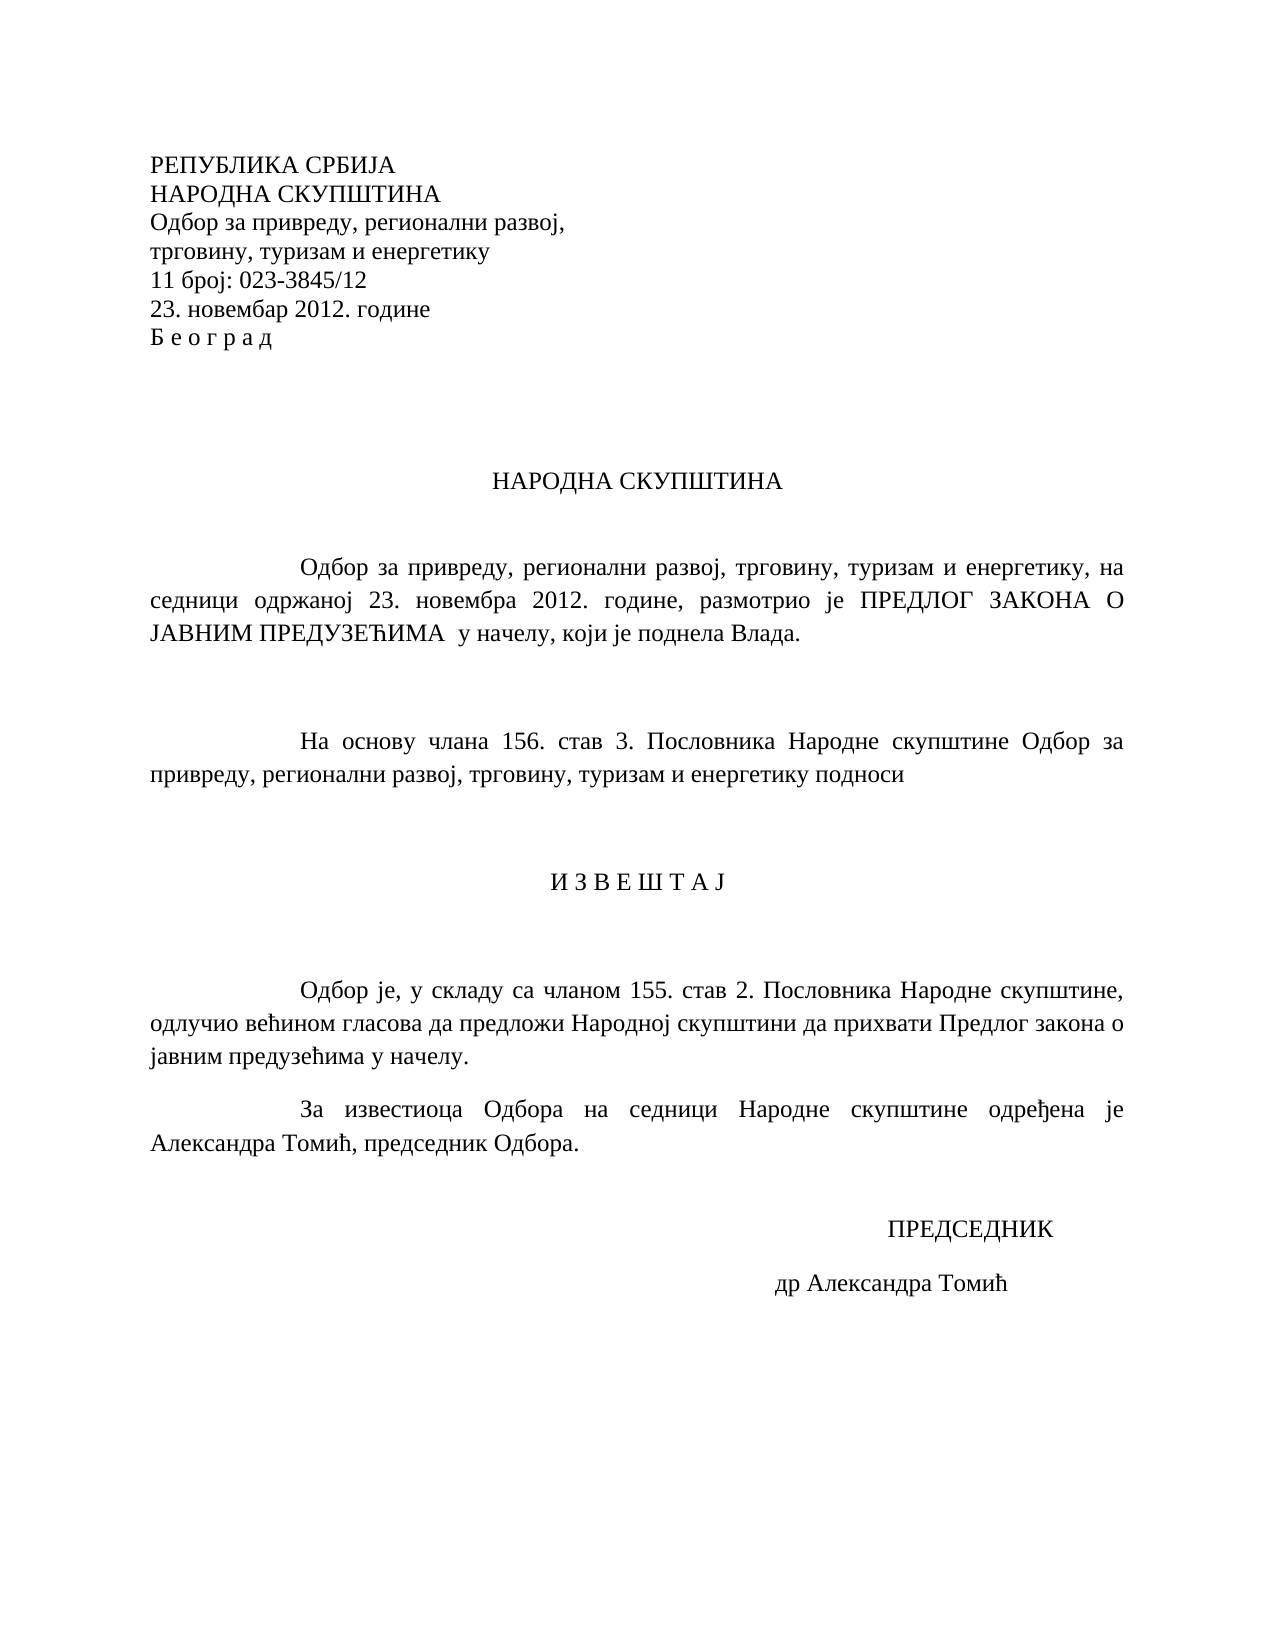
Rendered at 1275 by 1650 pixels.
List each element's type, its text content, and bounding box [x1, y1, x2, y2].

text ПРЕДСЕДНИК [375, 1181, 1125, 1242]
text др Александра Томић [150, 1268, 1125, 1296]
text НАРОДНА СКУПШТИНА [150, 466, 1125, 495]
text Одбор је, у складу са чланом 155. став 2. Пословника Народне скупштине, одлучио већином гласова да предложи Народној скупштини да прихвати Предлог закона о јавним предузећима у начелу. [150, 975, 1125, 1069]
text РЕПУБЛИКА СРБИЈА [150, 150, 1125, 179]
text За известиоца Одбора на седници Народне скупштине одређена је Александра Томић, председник Одбора. [150, 1094, 1125, 1156]
text НАРОДНА СКУПШТИНА [150, 179, 1125, 207]
text И З В Е Ш Т А Ј [150, 867, 1125, 896]
text 11 број: 023-3845/12 [150, 265, 1125, 294]
text 23. новембар 2012. године [150, 294, 1125, 322]
text Одбор за привреду, регионални развој, трговину, туризам и енергетику, на седници одржаној 23. новембра 2012. године, размотрио је ПРЕДЛОГ ЗАКОНА О ЈАВНИМ ПРЕДУЗЕЋИМА у начелу, који је поднела Влада. [150, 552, 1125, 647]
text Одбор за привреду, регионални развој, [150, 207, 1125, 236]
text На основу члана 156. став 3. Пословника Народне скупштине Одбор за привреду, регионални развој, трговину, туризам и енергетику подноси [150, 726, 1125, 788]
text Б е о г р а д [150, 322, 1125, 351]
text трговину, туризам и енергетику [150, 236, 1125, 265]
